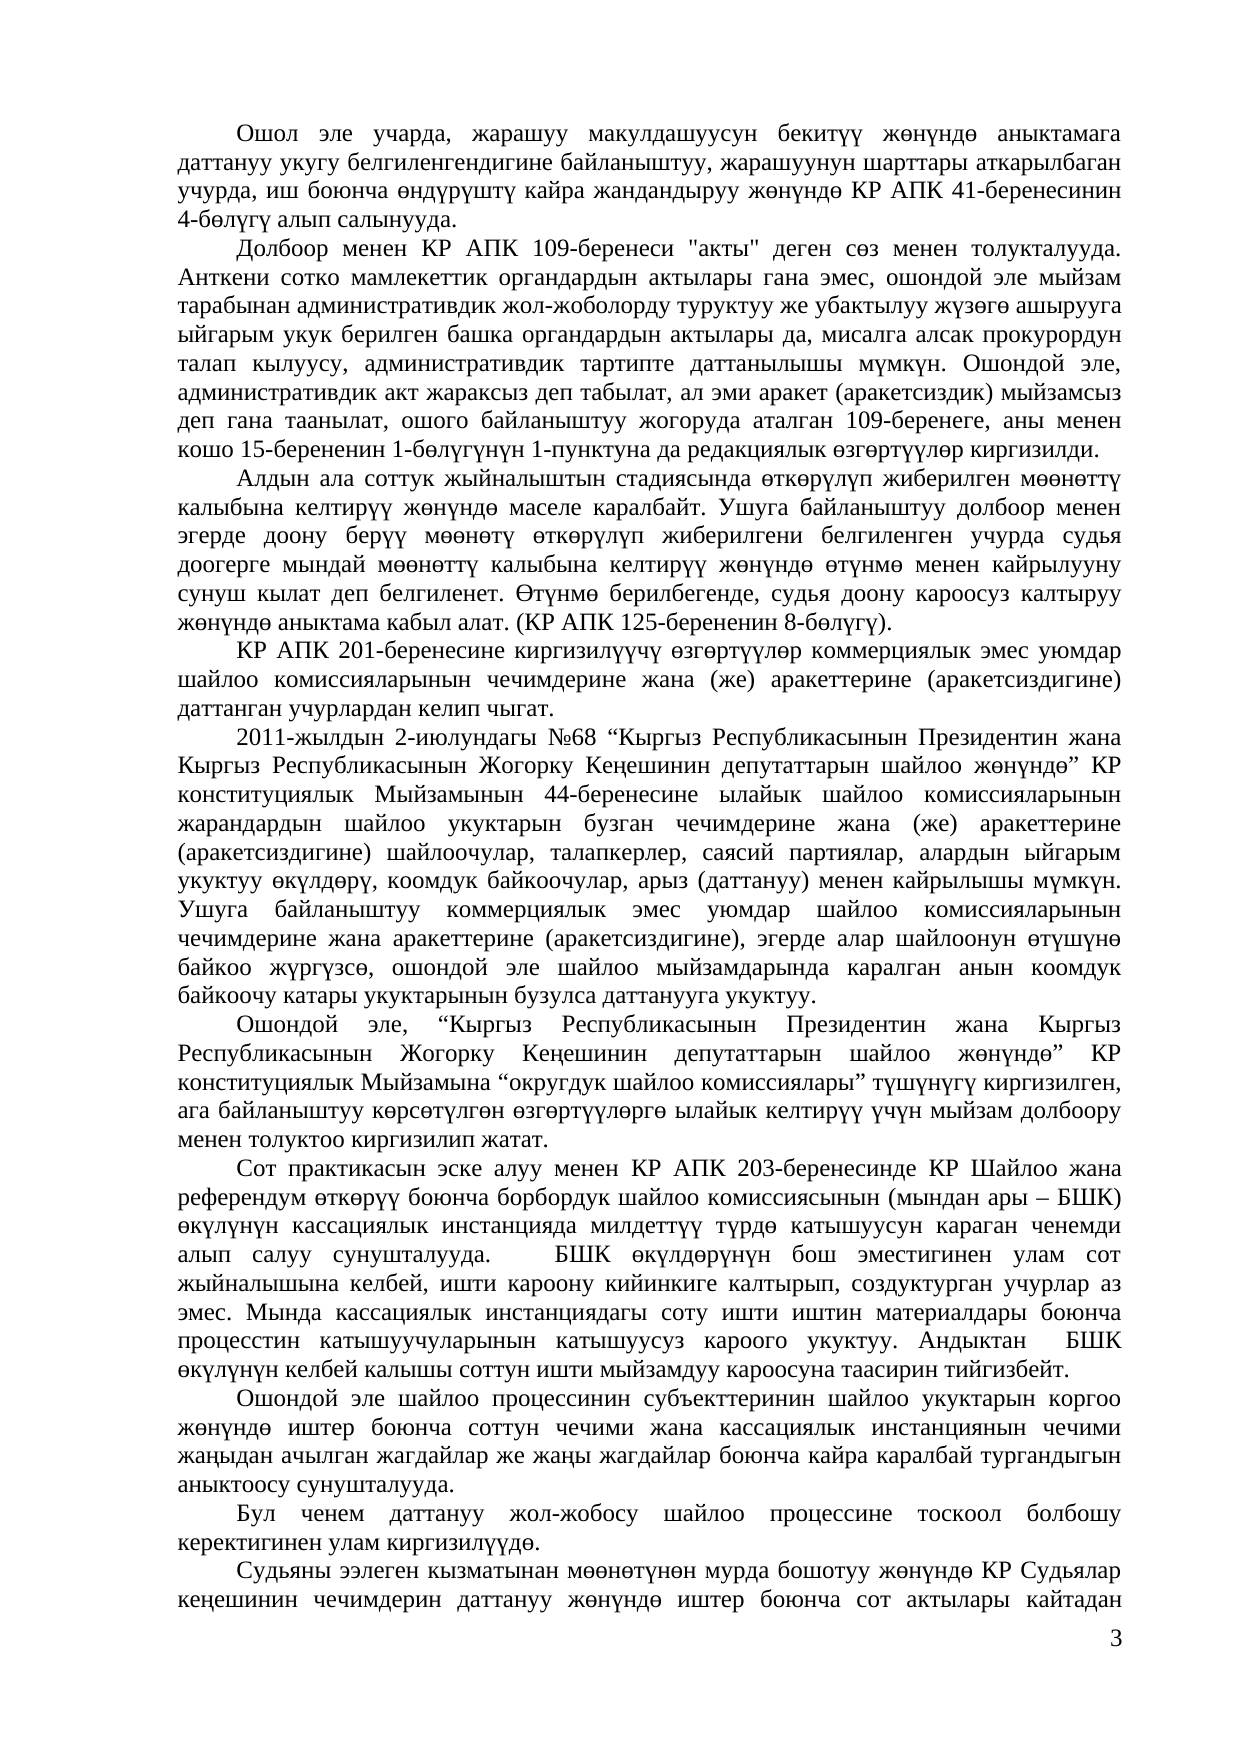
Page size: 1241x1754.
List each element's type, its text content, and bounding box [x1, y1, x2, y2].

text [177, 1556, 1122, 1613]
text Ошол эле учарда, жарашуу макулдашуусун бекитүү жөнүндө аныктамага даттануу укугу белгиленгендигине байланыштуу, жарашуунун шарттары аткарылбаган учурда, иш боюнча өндүрүштү кайра жандандыруу жөнүндө КР АПК 41-беренесинин 4-бөлүгү алып салынууда. [177, 118, 1122, 233]
text Алдын ала соттук жыйналыштын стадиясында өткөрүлүп жиберилген мөөнөттү калыбына келтирүү жөнүндө маселе каралбайт. Ушуга байланыштуу долбоор менен эгерде доону берүү мөөнөтү өткөрүлүп жиберилгени белгиленген учурда судья доогерге мындай мөөнөттү калыбына келтирүү жөнүндө өтүнмө менен кайрылууну сунуш кылат деп белгиленет. Өтүнмө берилбегенде, судья доону кароосуз калтыруу жөнүндө аныктама кабыл алат. (КР АПК 125-берененин 8-бөлүгү). [177, 463, 1122, 636]
text Ошондой эле, “Кыргыз Республикасынын Президентин жана Кыргыз Республикасынын Жогорку Кеңешинин депутаттарын шайлоо жөнүндө” КР конституциялык Мыйзамына “округдук шайлоо комиссиялары” түшүнүгү киргизилген, ага байланыштуу көрсөтүлгөн өзгөртүүлөргө ылайык келтирүү үчүн мыйзам долбоору менен толуктоо киргизилип жатат. [177, 1009, 1122, 1153]
text Долбоор менен КР АПК 109-беренеси "акты" деген сөз менен толукталууда. Анткени сотко мамлекеттик органдардын актылары гана эмес, ошондой эле мыйзам тарабынан административдик жол-жоболорду туруктуу же убактылуу жүзөгө ашырууга ыйгарым укук берилген башка органдардын актылары да, мисалга алсак прокурордун талап кылуусу, административдик тартипте даттанылышы мүмкүн. Ошондой эле, административдик акт жараксыз деп табылат, ал эми аракет (аракетсиздик) мыйзамсыз деп гана таанылат, ошого байланыштуу жогоруда аталган 109-беренеге, аны менен кошо 15-берененин 1-бөлүгүнүн 1-пунктуна да редакциялык өзгөртүүлөр киргизилди. [177, 233, 1122, 463]
text 2011-жылдын 2-июлундагы №68 “Кыргыз Республикасынын Президентин жана Кыргыз Республикасынын Жогорку Кеңешинин депутаттарын шайлоо жөнүндө” КР конституциялык Мыйзамынын 44-беренесине ылайык шайлоо комиссияларынын жарандардын шайлоо укуктарын бузган чечимдерине жана (же) аракеттерине (аракетсиздигине) шайлоочулар, талапкерлер, саясий партиялар, алардын ыйгарым укуктуу өкүлдөрү, коомдук байкоочулар, арыз (даттануу) менен кайрылышы мүмкүн. Ушуга байланыштуу коммерциялык эмес уюмдар шайлоо комиссияларынын чечимдерине жана аракеттерине (аракетсиздигине), эгерде алар шайлоонун өтүшүнө байкоо жүргүзсө, ошондой эле шайлоо мыйзамдарында каралган анын коомдук байкоочу катары укуктарынын бузулса даттанууга укуктуу. [177, 722, 1122, 1009]
text Бул ченем даттануу жол-жобосу шайлоо процессине тоскоол болбошу керектигинен улам киргизилүүдө. [177, 1498, 1122, 1556]
text Ошондой эле шайлоо процессинин субъекттеринин шайлоо укуктарын коргоо жөнүндө иштер боюнча соттун чечими жана кассациялык инстанциянын чечими жаңыдан ачылган жагдайлар же жаңы жагдайлар боюнча кайра каралбай тургандыгын аныктоосу сунушталууда. [177, 1383, 1122, 1498]
text КР АПК 201-беренесине киргизилүүчү өзгөртүүлөр коммерциялык эмес уюмдар шайлоо комиссияларынын чечимдерине жана (же) аракеттерине (аракетсиздигине) даттанган учурлардан келип чыгат. [177, 636, 1122, 722]
text Сот практикасын эске алуу менен КР АПК 203-беренесинде КР Шайлоо жана референдум өткөрүү боюнча борбордук шайлоо комиссиясынын (мындан ары – БШК) өкүлүнүн кассациялык инстанцияда милдеттүү түрдө катышуусун караган ченемди алып салуу сунушталууда. БШК өкүлдөрүнүн бош эместигинен улам сот жыйналышына келбей, ишти кароону кийинкиге калтырып, создуктурган учурлар аз эмес. Мында кассациялык инстанциядагы соту ишти иштин материалдары боюнча процесстин катышуучуларынын катышуусуз кароого укуктуу. Андыктан БШК өкүлүнүн келбей калышы соттун ишти мыйзамдуу кароосуна таасирин тийгизбейт. [177, 1153, 1122, 1383]
